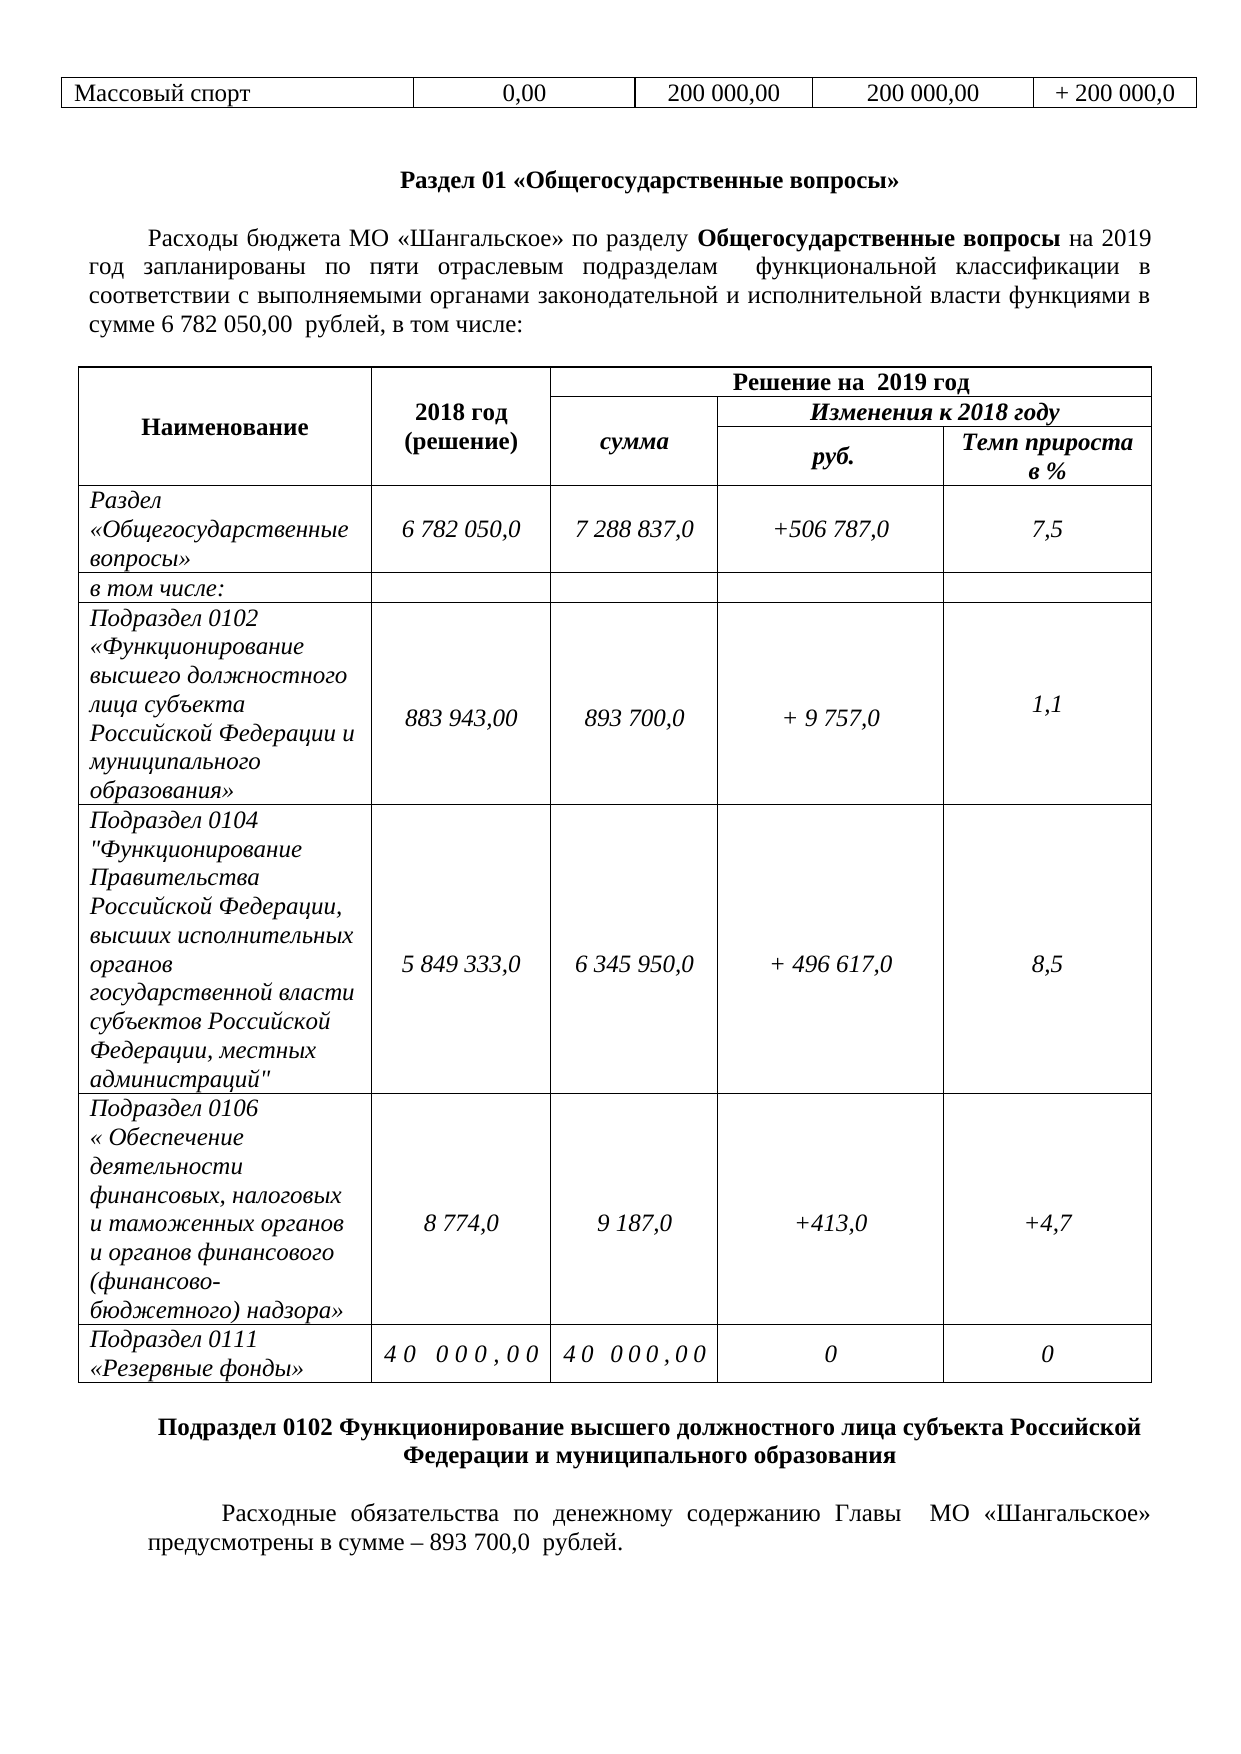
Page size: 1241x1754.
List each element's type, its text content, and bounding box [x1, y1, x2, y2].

table_cell 7 288 837,0 [551, 486, 717, 572]
table_cell [551, 573, 717, 602]
table_cell 200 000,00 [636, 78, 812, 107]
table_cell руб. [718, 427, 943, 484]
table_cell 40 000,00 [551, 1325, 717, 1382]
table_cell 6 345 950,0 [551, 805, 717, 1092]
table_cell Изменения к 2018 году [718, 397, 1151, 426]
text Подраздел 0102 Функционирование высшего должностного лица субъекта Российской Федерации и муниципального образования [148, 1412, 1152, 1469]
table_cell 0 [944, 1325, 1151, 1382]
table_cell Массовый спорт [62, 78, 413, 107]
table_cell [372, 573, 550, 602]
table_cell 8,5 [944, 805, 1151, 1092]
table_cell +506 787,0 [718, 486, 943, 572]
table_cell 40 000,00 [372, 1325, 550, 1382]
table_header 2018 год (решение) [372, 368, 550, 484]
table_cell 0,00 [414, 78, 634, 107]
table_cell Раздел «Общегосударственные вопросы» [79, 486, 371, 572]
table_cell Подраздел 0106 « Обеспечение деятельности финансовых, налоговых и таможенных органов и органов финансового (финансово-бюджетного) надзора» [79, 1094, 371, 1323]
table_cell 0 [718, 1325, 943, 1382]
table_cell в том числе: [79, 573, 371, 602]
table_cell +4,7 [944, 1094, 1151, 1323]
text Расходы бюджета МО «Шангальское» по разделу Общегосударственные вопросы на 2019 год запланированы по пяти отраслевым подразделам функциональной классификации в соответствии с выполняемыми органами законодательной и исполнительной власти функциями в сумме 6 782 050,00 рублей, в том числе: [89, 223, 1152, 338]
table_cell 9 187,0 [551, 1094, 717, 1323]
table_cell 1,1 [944, 603, 1151, 804]
table_cell + 496 617,0 [718, 805, 943, 1092]
table_header Наименование [79, 368, 371, 484]
table_cell 7,5 [944, 486, 1151, 572]
table_cell Подраздел 0102 «Функционирование высшего должностного лица субъекта Российской Федерации и муниципального образования» [79, 603, 371, 804]
subtitle Раздел 01 «Общегосударственные вопросы» [148, 165, 1152, 194]
table_cell 200 000,00 [813, 78, 1033, 107]
table_cell Подраздел 0111 «Резервные фонды» [79, 1325, 371, 1382]
table_cell +413,0 [718, 1094, 943, 1323]
table_cell 8 774,0 [372, 1094, 550, 1323]
table_cell [944, 573, 1151, 602]
table_cell + 200 000,0 [1034, 78, 1196, 107]
table_cell Подраздел 0104 "Функционирование Правительства Российской Федерации, высших исполнительных органов государственной власти субъектов Российской Федерации, местных администраций" [79, 805, 371, 1092]
table_cell 6 782 050,0 [372, 486, 550, 572]
table_cell [718, 573, 943, 602]
table_cell 883 943,00 [372, 603, 550, 804]
table_cell 893 700,0 [551, 603, 717, 804]
table_cell Темп прироста в % [944, 427, 1151, 484]
table_cell сумма [551, 397, 717, 484]
table_cell + 9 757,0 [718, 603, 943, 804]
table_header Решение на 2019 год [551, 368, 1151, 396]
text Расходные обязательства по денежному содержанию Главы МО «Шангальское» предусмотрены в сумме – 893 700,0 рублей. [148, 1498, 1152, 1556]
table_cell 5 849 333,0 [372, 805, 550, 1092]
